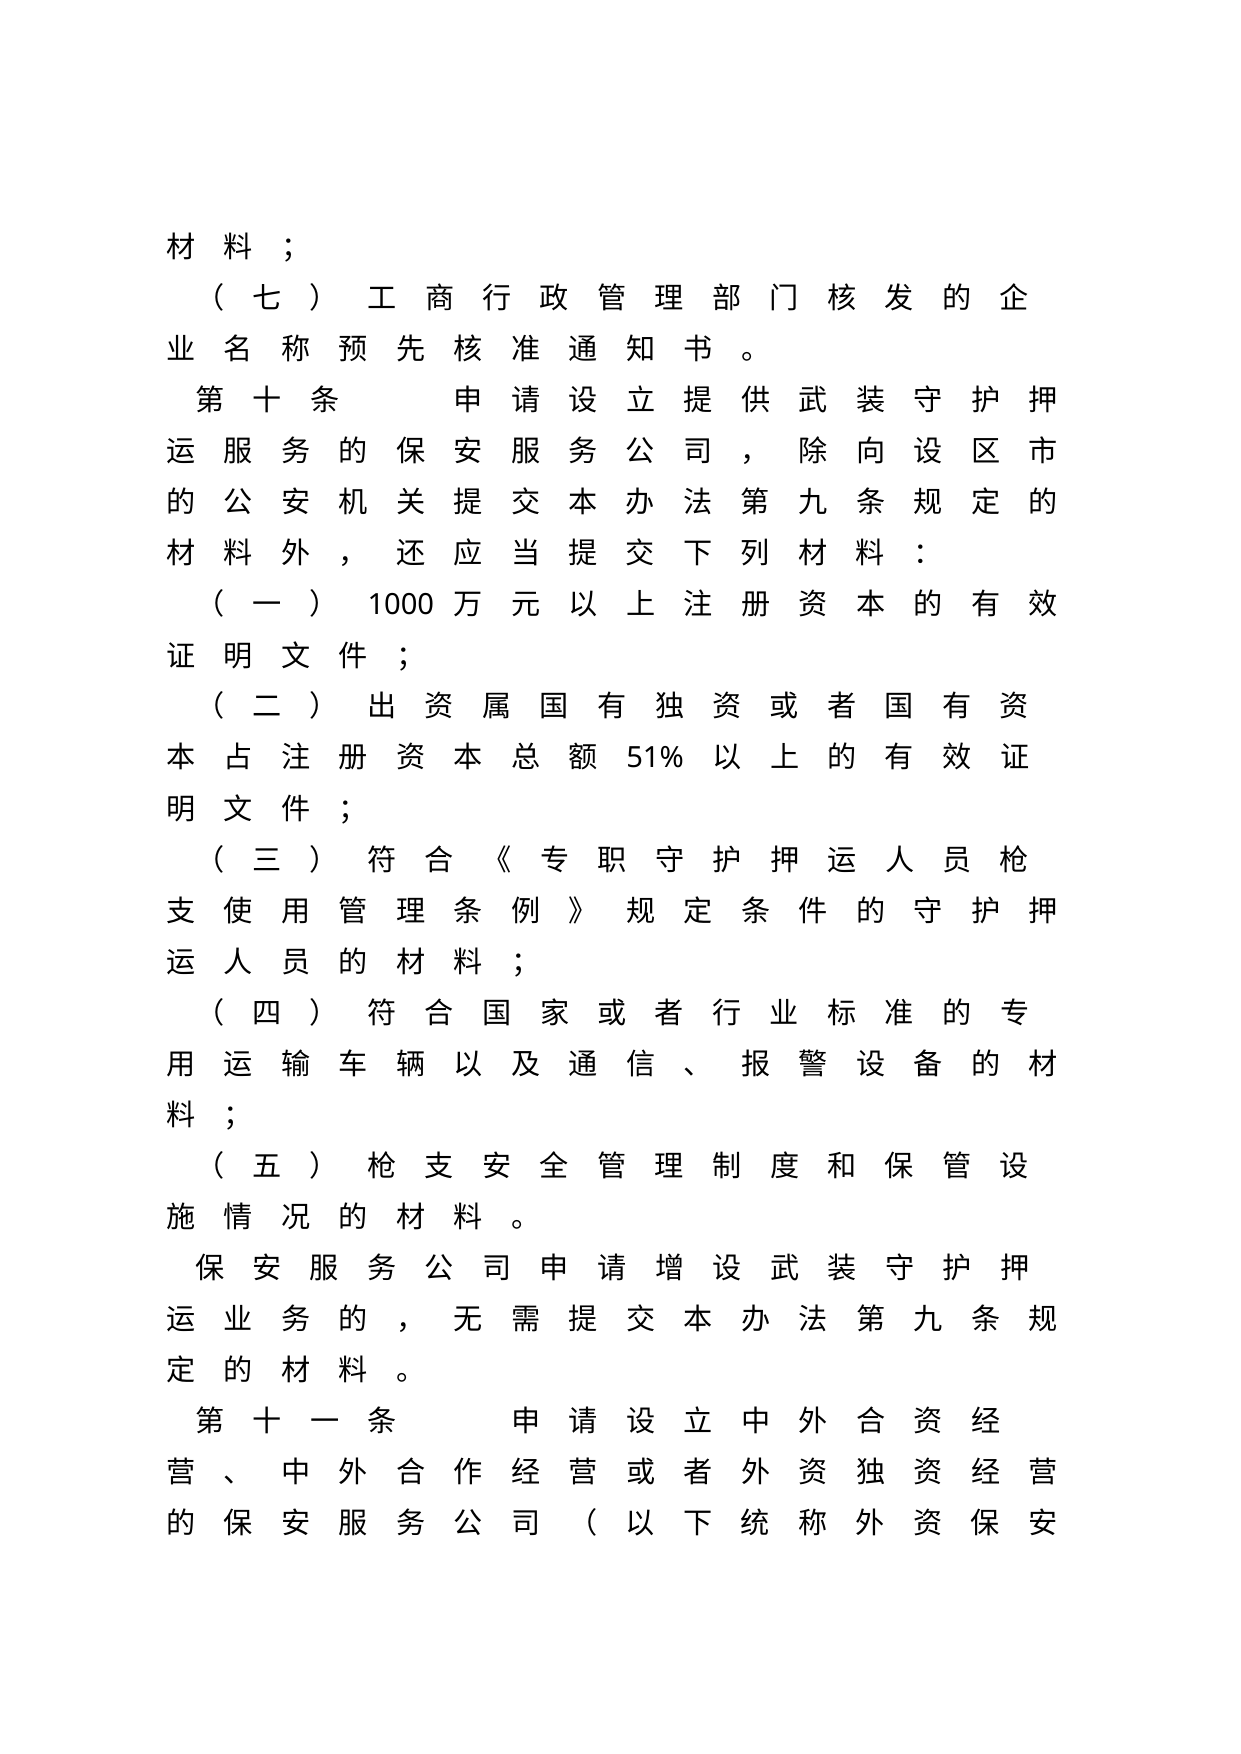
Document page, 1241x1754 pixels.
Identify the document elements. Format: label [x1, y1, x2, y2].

text [166, 219, 1086, 1546]
